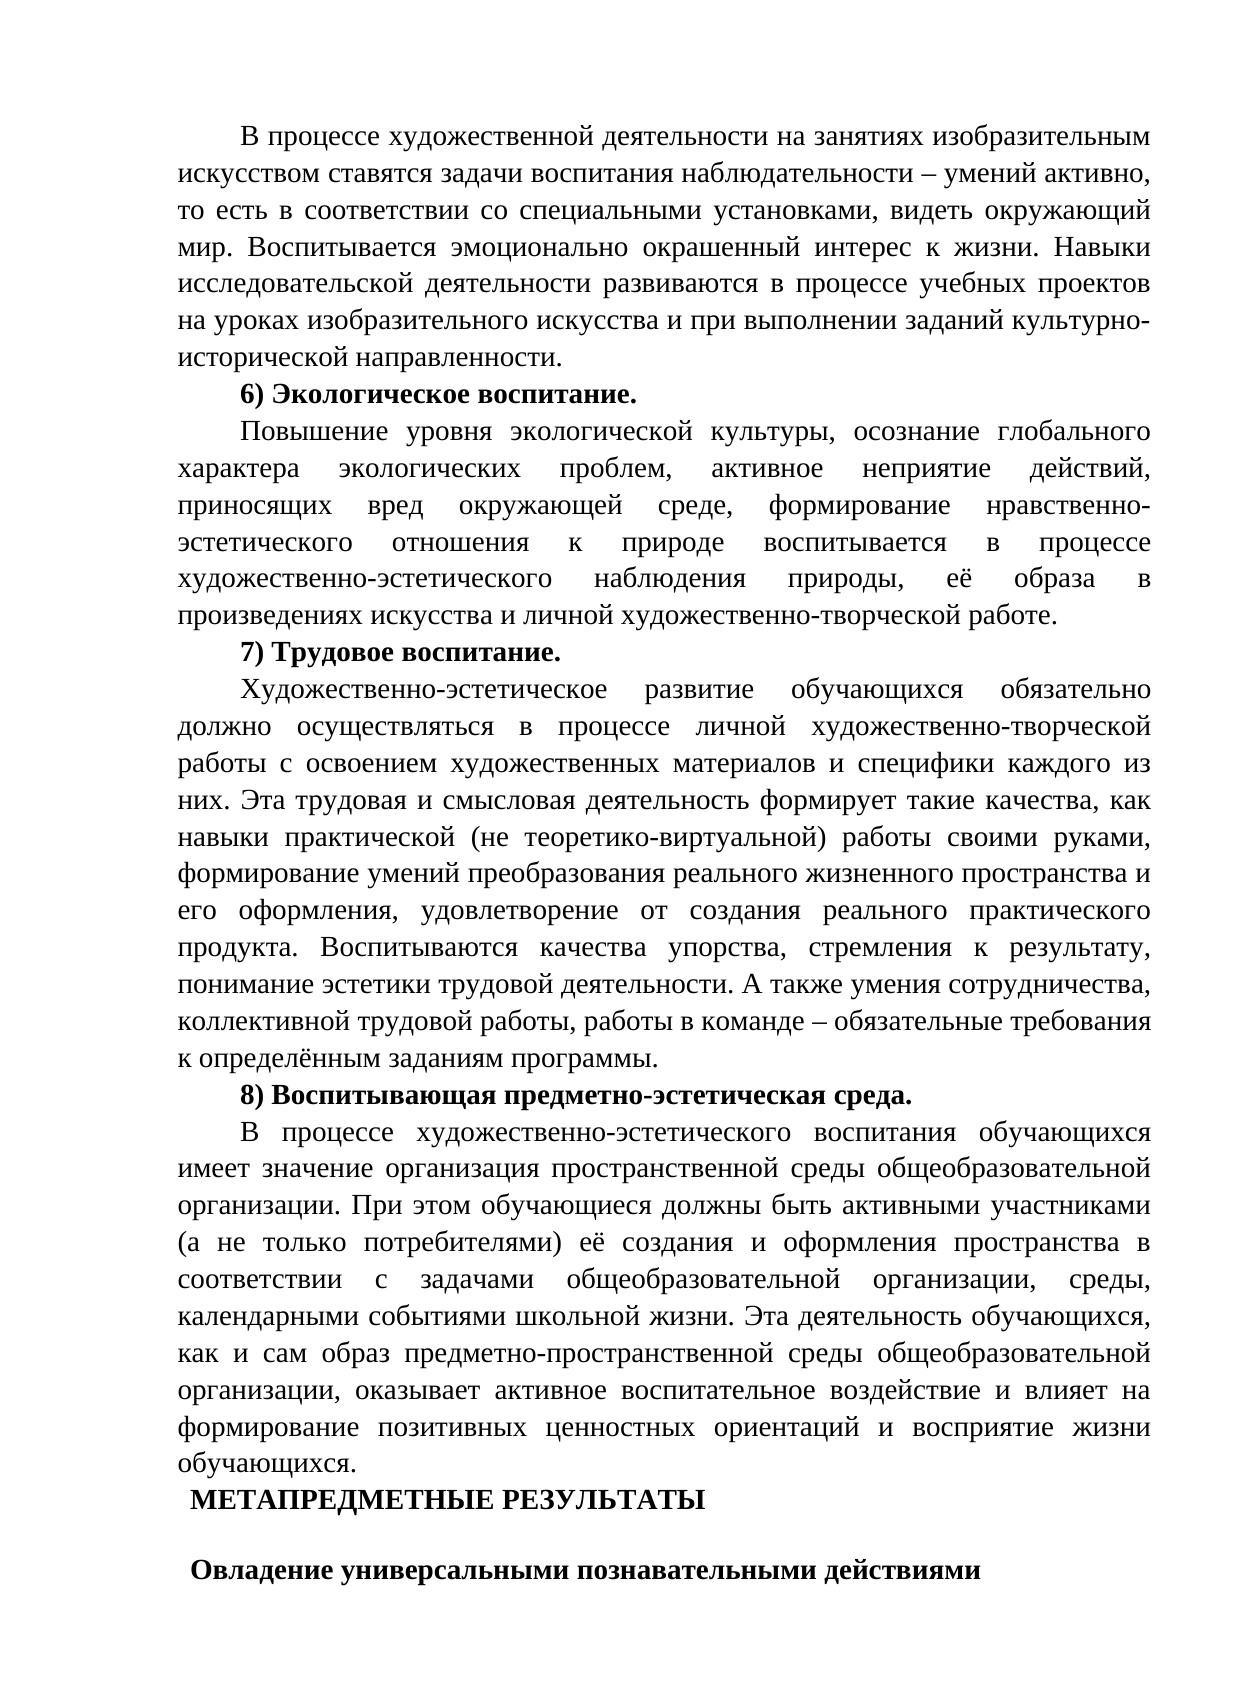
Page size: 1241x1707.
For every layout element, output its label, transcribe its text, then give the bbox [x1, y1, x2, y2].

text Повышение уровня экологической культуры, осознание глобального характера экологических проблем, активное неприятие действий, приносящих вред окружающей среде, формирование нравственно-эстетического отношения к природе воспитывается в процессе художественно-эстетического наблюдения природы, её образа в произведениях искусства и личной художественно-творческой работе. [177, 413, 1152, 631]
text В процессе художественной деятельности на занятиях изобразительным искусством ставятся задачи воспитания наблюдательности – умений активно, то есть в соответствии со специальными установками, видеть окружающий мир. Воспитывается эмоционально окрашенный интерес к жизни. Навыки исследовательской деятельности развиваются в процессе учебных проектов на уроках изобразительного искусства и при выполнении заданий культурно-исторической направленности. [177, 118, 1152, 373]
text В процессе художественно-эстетического воспитания обучающихся имеет значение организация пространственной среды общеобразовательной организации. При этом обучающиеся должны быть активными участниками (а не только потребителями) её создания и оформления пространства в соответствии с задачами общеобразовательной организации, среды, календарными событиями школьной жизни. Эта деятельность обучающихся, как и сам образ предметно-пространственной среды общеобразовательной организации, оказывает активное воспитательное воздействие и влияет на формирование позитивных ценностных ориентаций и восприятие жизни обучающихся. [177, 1114, 1152, 1479]
text 8) Воспитывающая предметно-эстетическая среда. [177, 1077, 1152, 1110]
text Овладение универсальными познавательными действиями [190, 1552, 1152, 1585]
text МЕТАПРЕДМЕТНЫЕ РЕЗУЛЬТАТЫ [190, 1482, 1152, 1516]
text 6) Экологическое воспитание. [177, 376, 1152, 410]
text 7) Трудовое воспитание. [177, 634, 1152, 668]
text Художественно-эстетическое развитие обучающихся обязательно должно осуществляться в процессе личной художественно-творческой работы с освоением художественных материалов и специфики каждого из них. Эта трудовая и смысловая деятельность формирует такие качества, как навыки практической (не теоретико-виртуальной) работы своими руками, формирование умений преобразования реального жизненного пространства и его оформления, удовлетворение от создания реального практического продукта. Воспитываются качества упорства, стремления к результату, понимание эстетики трудовой деятельности. А также умения сотрудничества, коллективной трудовой работы, работы в команде – обязательные требования к определённым заданиям программы. [177, 671, 1152, 1073]
